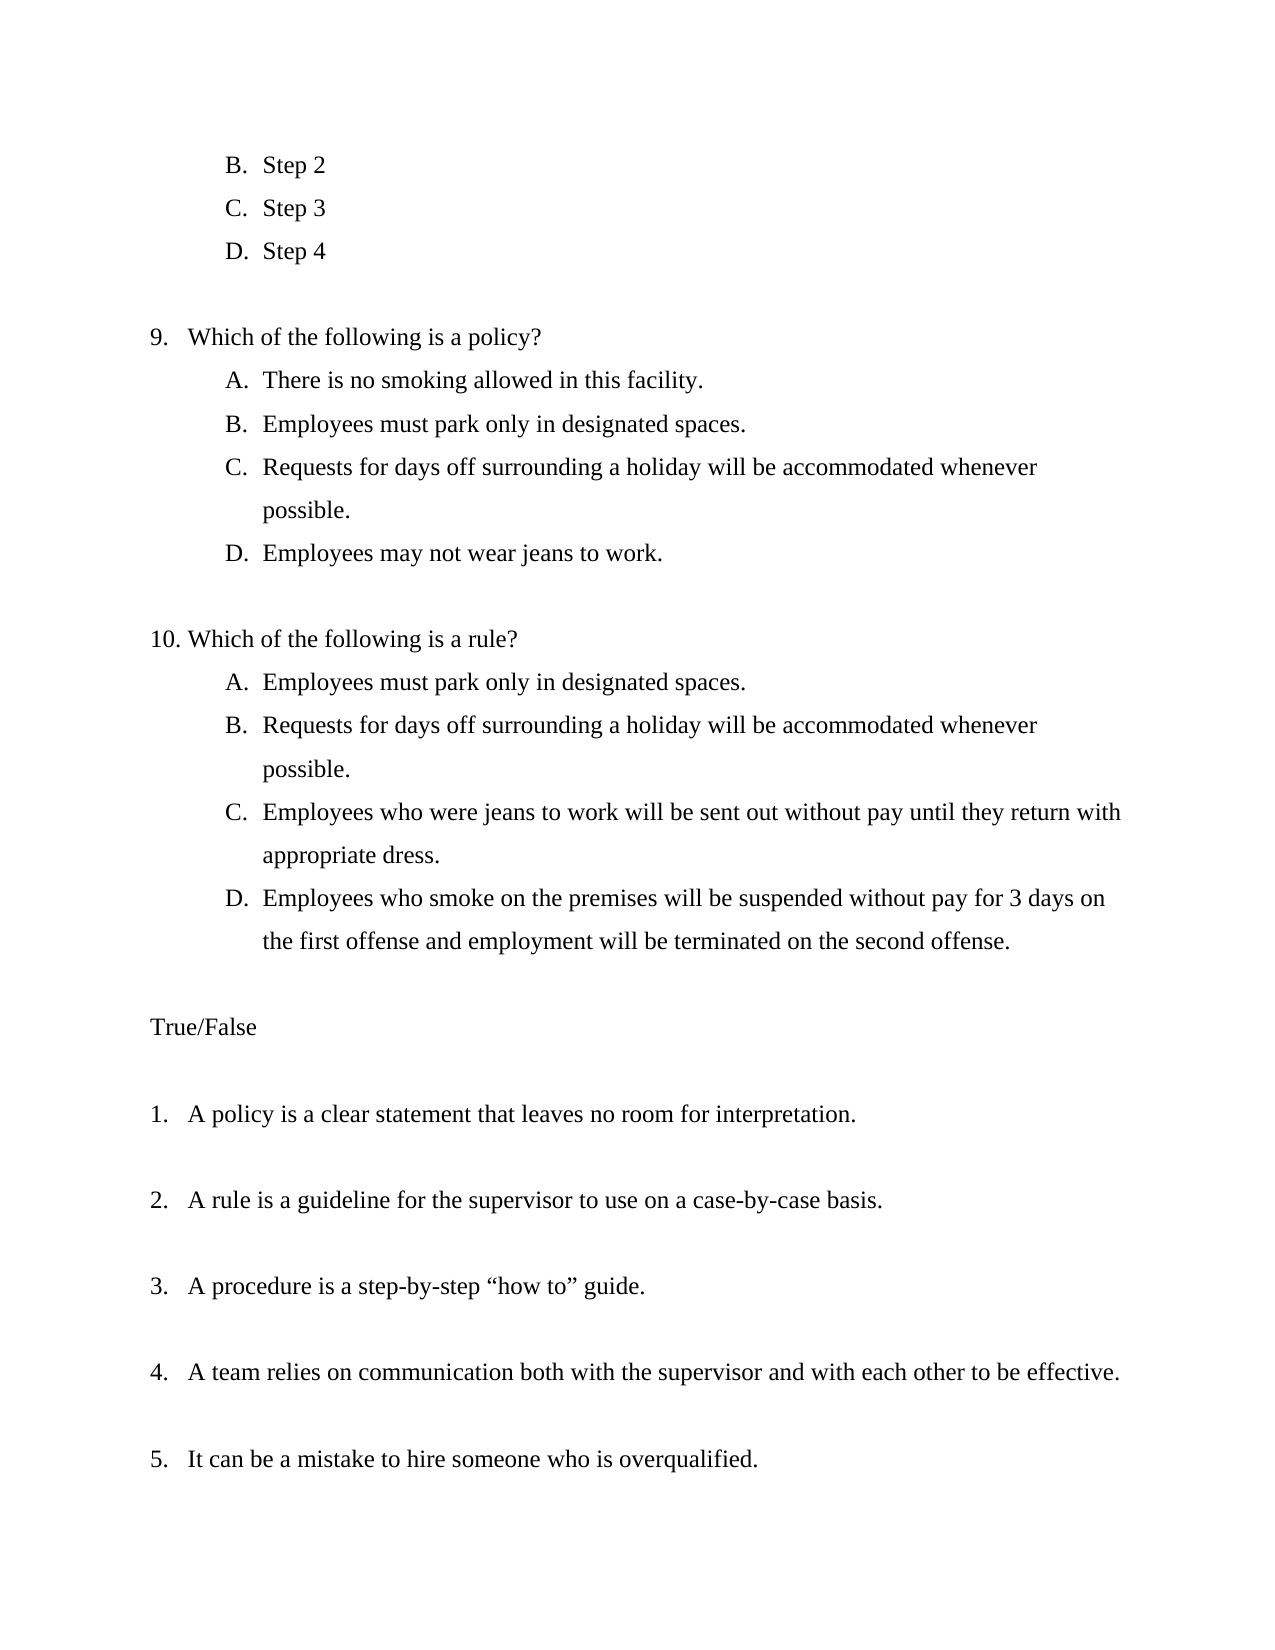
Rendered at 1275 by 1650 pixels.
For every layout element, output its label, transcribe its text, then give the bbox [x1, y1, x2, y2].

list True/False [150, 1012, 1125, 1041]
list Which of the following is a policy? [150, 322, 1125, 351]
list Step 3 [225, 193, 1125, 222]
list Requests for days off surrounding a holiday will be accommodated whenever possible. [225, 711, 1125, 782]
list Employees may not wear jeans to work. [225, 538, 1125, 567]
list Requests for days off surrounding a holiday will be accommodated whenever possible. [225, 452, 1125, 524]
list Employees must park only in designated spaces. [225, 667, 1125, 696]
list Employees who were jeans to work will be sent out without pay until they return with appropriate dress. [225, 797, 1125, 869]
list Step 2 [225, 150, 1125, 179]
list A policy is a clear statement that leaves no room for interpretation. [150, 1099, 1125, 1127]
list There is no smoking allowed in this facility. [225, 366, 1125, 394]
list It can be a mistake to hire someone who is overqualified. [150, 1444, 1125, 1472]
list A procedure is a step-by-step “how to” guide. [150, 1271, 1125, 1300]
list Employees who smoke on the premises will be suspended without pay for 3 days on the first offense and employment will be terminated on the second offense. [225, 883, 1125, 955]
list Step 4 [225, 236, 1125, 265]
list A rule is a guideline for the supervisor to use on a case-by-case basis. [150, 1185, 1125, 1214]
list Which of the following is a rule? [150, 624, 1125, 653]
list A team relies on communication both with the supervisor and with each other to be effective. [150, 1357, 1125, 1386]
list Employees must park only in designated spaces. [225, 409, 1125, 437]
